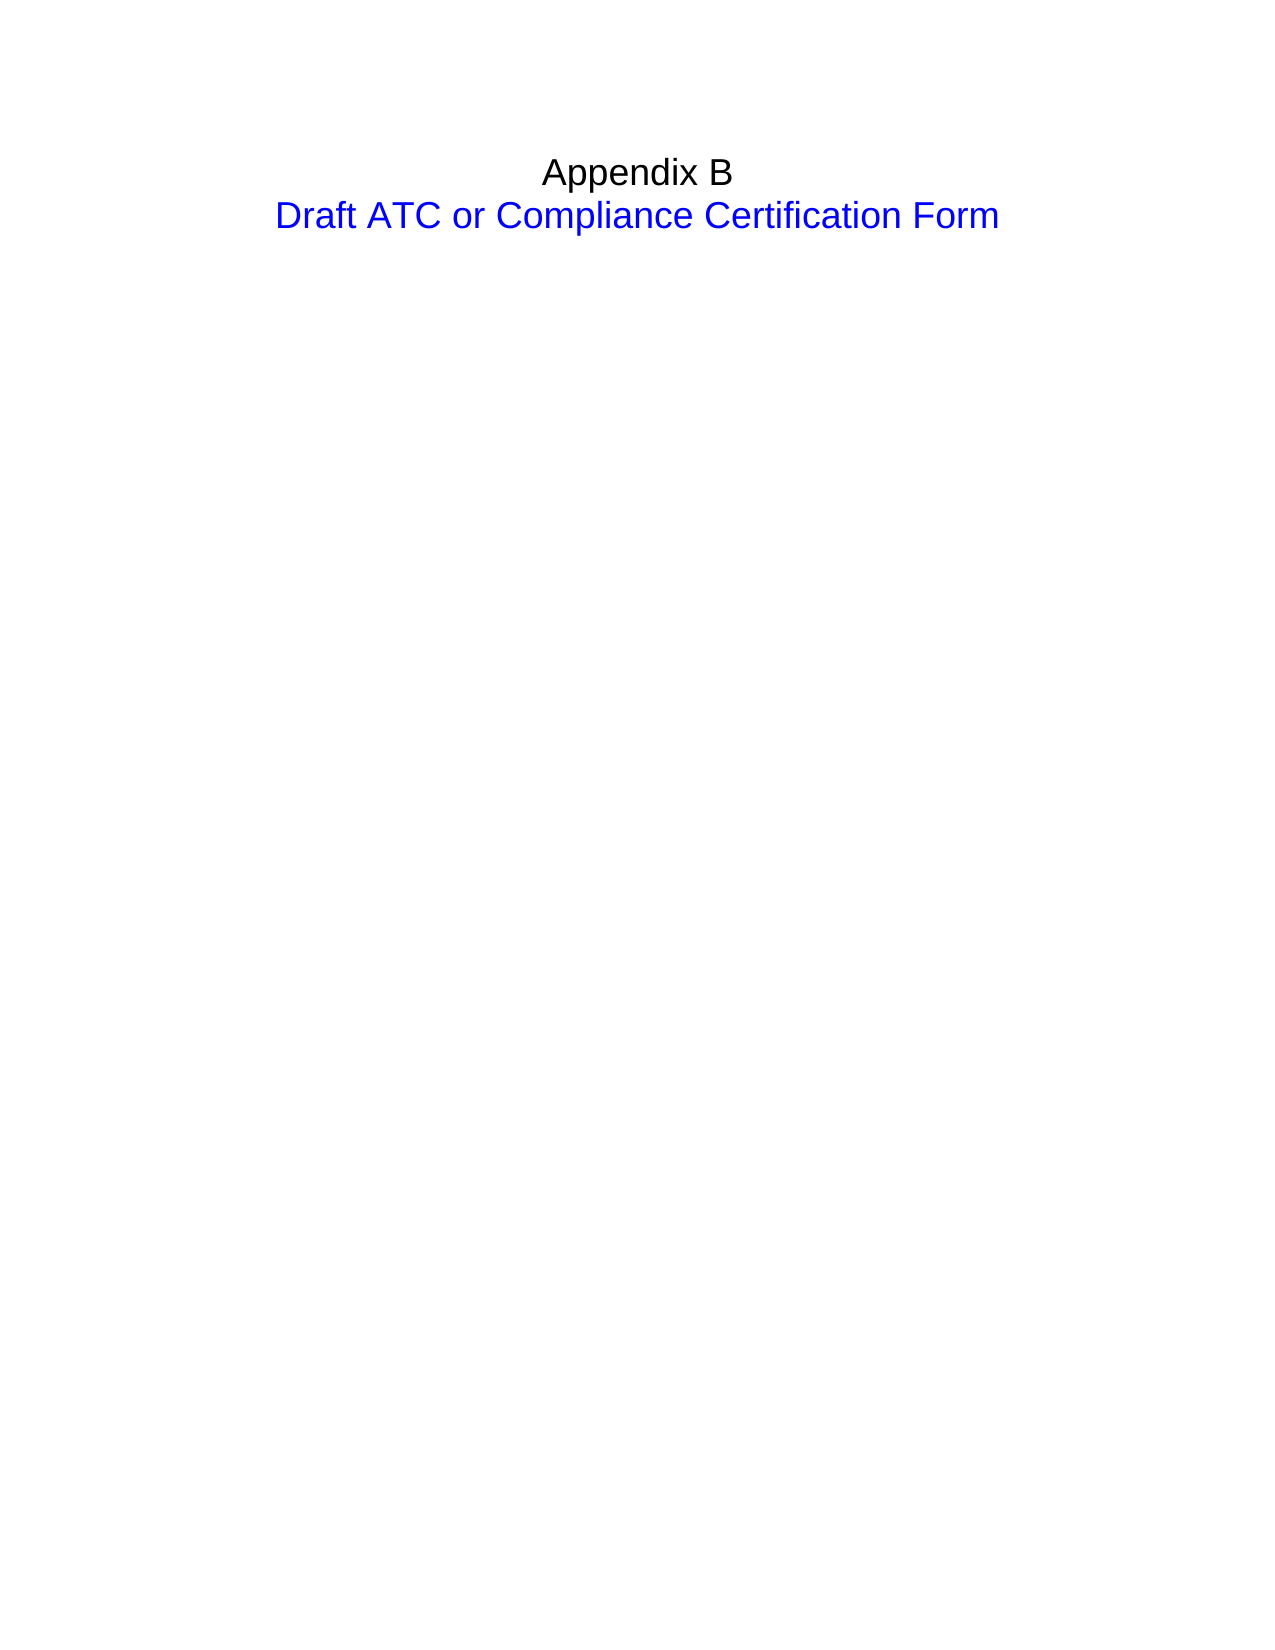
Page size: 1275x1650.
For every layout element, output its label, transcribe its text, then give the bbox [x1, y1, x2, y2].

text Appendix B [150, 150, 1125, 193]
text Draft ATC or Compliance Certification Form [150, 193, 1125, 236]
